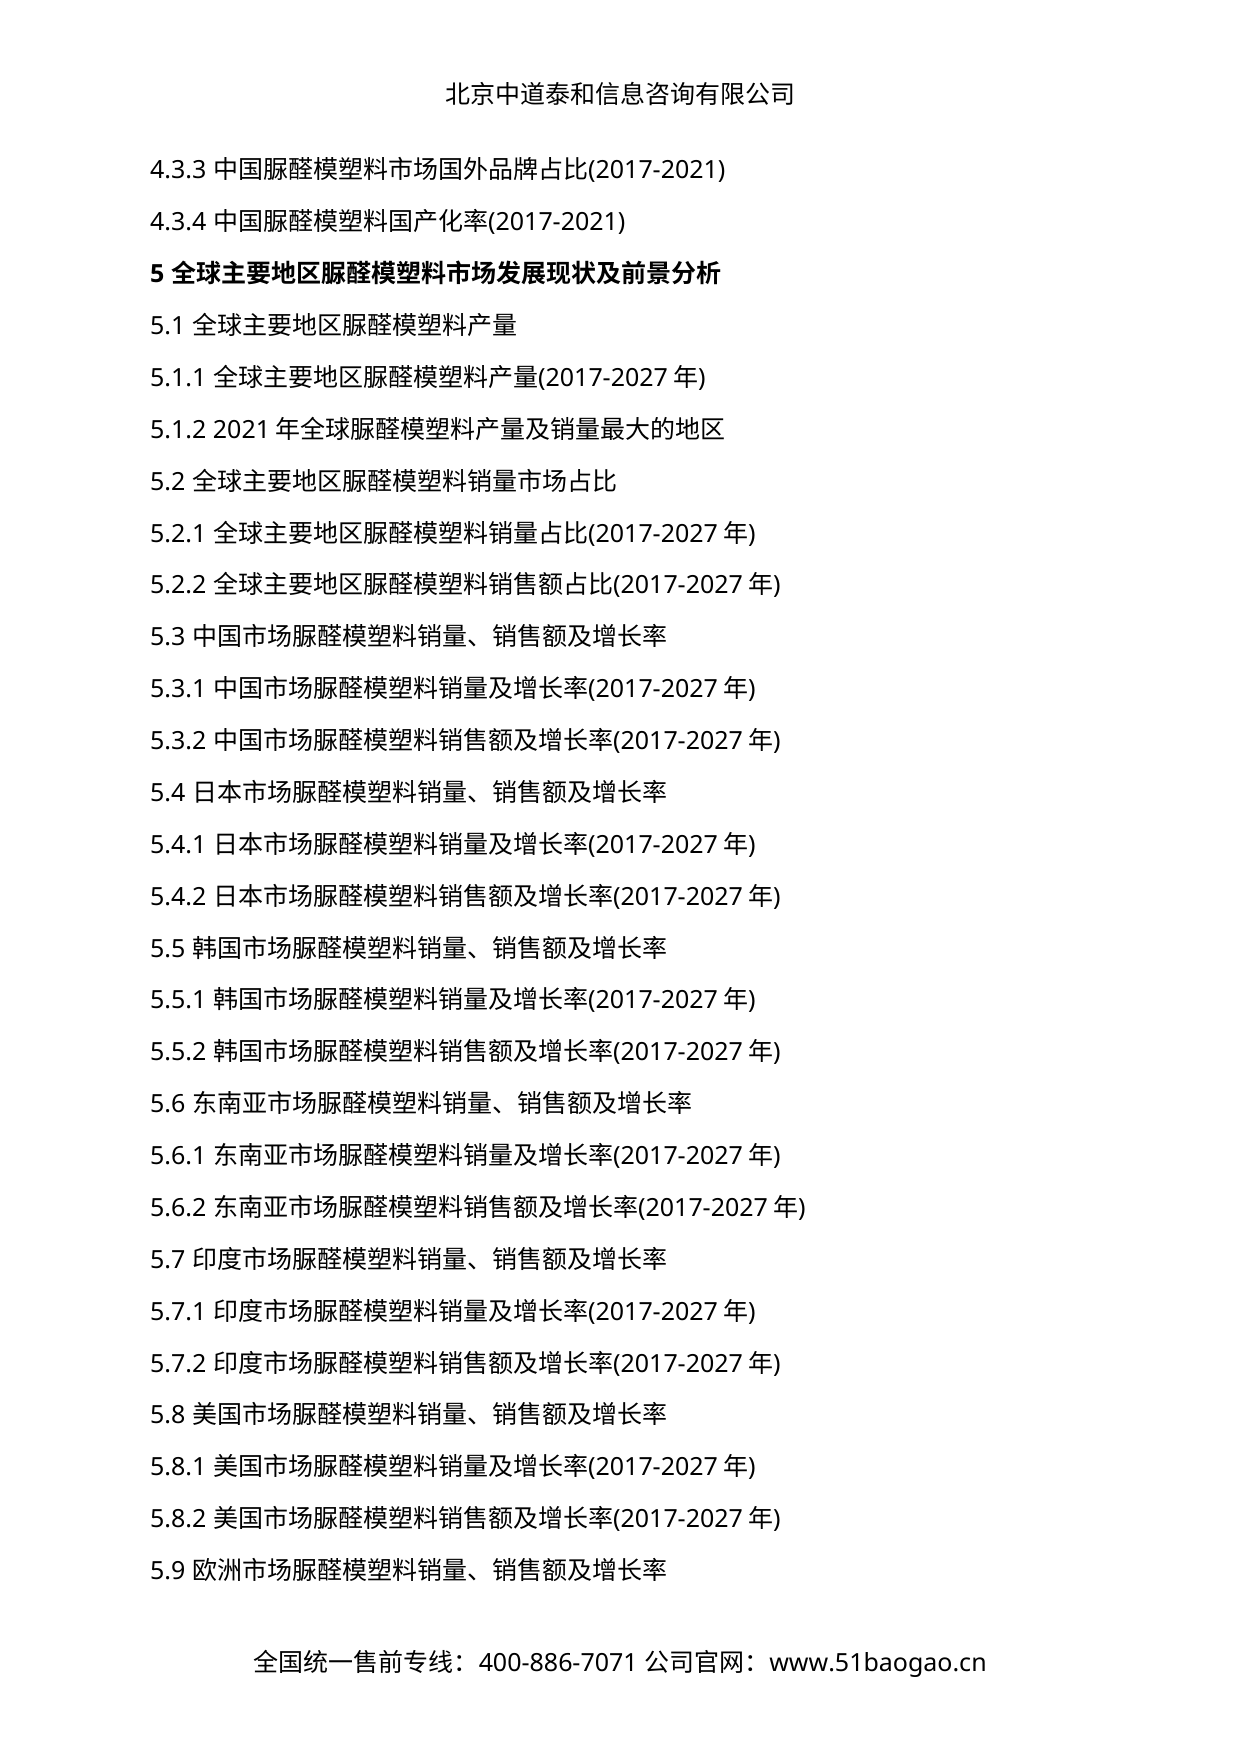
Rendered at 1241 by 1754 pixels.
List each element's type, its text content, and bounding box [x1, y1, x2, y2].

text 5.4 日本市场脲醛模塑料销量、销售额及增长率 [150, 772, 1090, 809]
text 5.4.2 日本市场脲醛模塑料销售额及增长率(2017-2027年) [150, 876, 1090, 912]
text 5.6.2 东南亚市场脲醛模塑料销售额及增长率(2017-2027年) [150, 1187, 1090, 1224]
text 4.3.3 中国脲醛模塑料市场国外品牌占比(2017-2021) [150, 150, 1090, 186]
text 5.5 韩国市场脲醛模塑料销量、销售额及增长率 [150, 928, 1090, 964]
text 5.4.1 日本市场脲醛模塑料销量及增长率(2017-2027年) [150, 824, 1090, 861]
text 4.3.4 中国脲醛模塑料国产化率(2017-2021) [150, 202, 1090, 238]
text 5.7.2 印度市场脲醛模塑料销售额及增长率(2017-2027年) [150, 1343, 1090, 1379]
text 5.1 全球主要地区脲醛模塑料产量 [150, 306, 1090, 342]
text 5.7 印度市场脲醛模塑料销量、销售额及增长率 [150, 1239, 1090, 1276]
text 5.6.1 东南亚市场脲醛模塑料销量及增长率(2017-2027年) [150, 1136, 1090, 1172]
text 5.8.1 美国市场脲醛模塑料销量及增长率(2017-2027年) [150, 1447, 1090, 1483]
text 5.3.1 中国市场脲醛模塑料销量及增长率(2017-2027年) [150, 669, 1090, 705]
text 5.2 全球主要地区脲醛模塑料销量市场占比 [150, 461, 1090, 497]
text 5.5.1 韩国市场脲醛模塑料销量及增长率(2017-2027年) [150, 980, 1090, 1016]
text 5.8.2 美国市场脲醛模塑料销售额及增长率(2017-2027年) [150, 1499, 1090, 1535]
text 5.5.2 韩国市场脲醛模塑料销售额及增长率(2017-2027年) [150, 1032, 1090, 1068]
text 5.2.1 全球主要地区脲醛模塑料销量占比(2017-2027年) [150, 513, 1090, 549]
text 5.3.2 中国市场脲醛模塑料销售额及增长率(2017-2027年) [150, 721, 1090, 757]
text 5.2.2 全球主要地区脲醛模塑料销售额占比(2017-2027年) [150, 565, 1090, 601]
text 5.1.2 2021年全球脲醛模塑料产量及销量最大的地区 [150, 409, 1090, 446]
text 5.6 东南亚市场脲醛模塑料销量、销售额及增长率 [150, 1084, 1090, 1120]
text 5.1.1 全球主要地区脲醛模塑料产量(2017-2027年) [150, 357, 1090, 394]
text 5.8 美国市场脲醛模塑料销量、销售额及增长率 [150, 1395, 1090, 1431]
text 5.7.1 印度市场脲醛模塑料销量及增长率(2017-2027年) [150, 1291, 1090, 1327]
text 5.3 中国市场脲醛模塑料销量、销售额及增长率 [150, 617, 1090, 653]
text 5.9 欧洲市场脲醛模塑料销量、销售额及增长率 [150, 1551, 1090, 1587]
text 5 全球主要地区脲醛模塑料市场发展现状及前景分析 [150, 254, 1090, 290]
